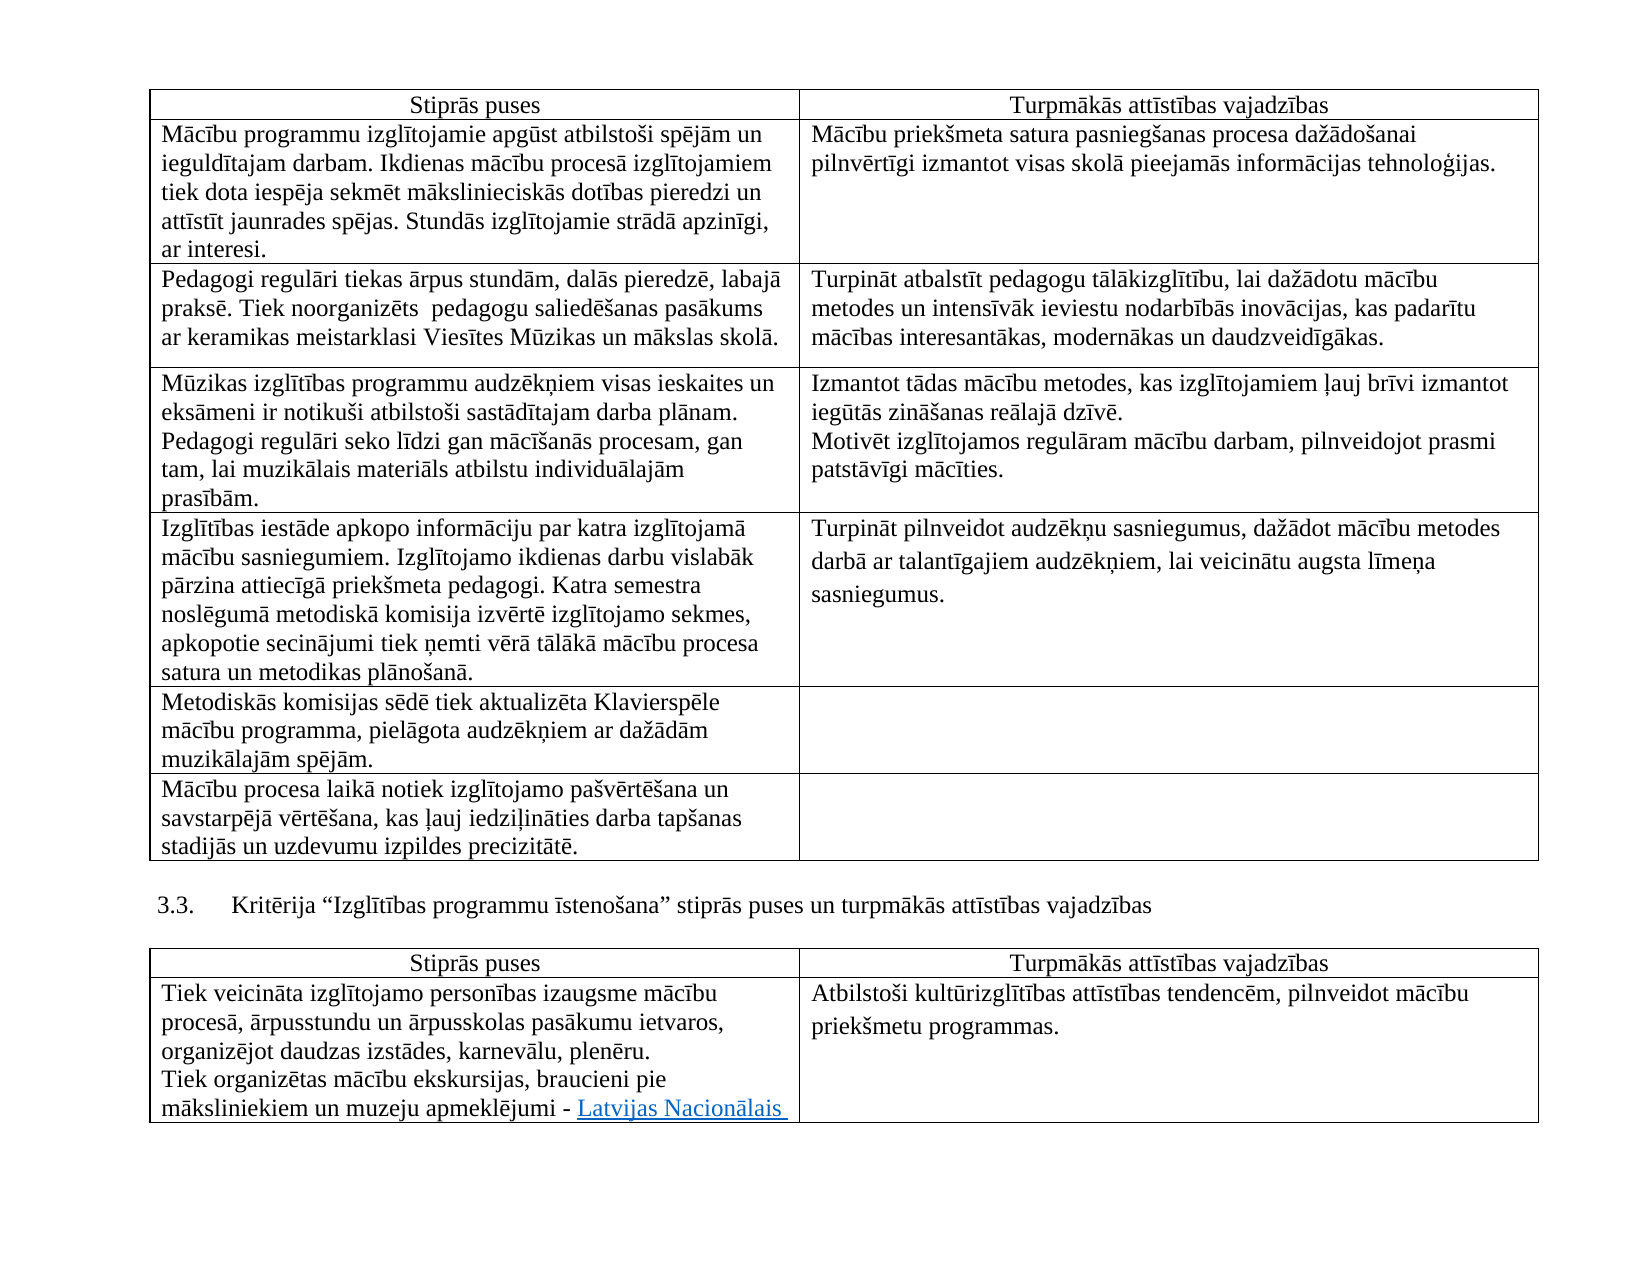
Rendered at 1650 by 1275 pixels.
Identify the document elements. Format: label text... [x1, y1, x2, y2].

table_cell Turpināt pilnveidot audzēkņu sasniegumus, dažādot mācību metodes darbā ar talantīgajiem audzēkņiem, lai veicinātu augsta līmeņa sasniegumus. [800, 513, 1538, 686]
table_cell Mācību priekšmeta satura pasniegšanas procesa dažādošanai pilnvērtīgi izmantot visas skolā pieejamās informācijas tehnoloģijas. [800, 120, 1538, 263]
table_cell Pedagogi regulāri tiekas ārpus stundām, dalās pieredzē, labajā praksē. Tiek noorganizēts pedagogu saliedēšanas pasākums ar keramikas meistarklasi Viesītes Mūzikas un mākslas skolā. [151, 264, 799, 367]
table_cell Mācību procesa laikā notiek izglītojamo pašvērtēšana un savstarpējā vērtēšana, kas ļauj iedziļināties darba tapšanas stadijās un uzdevumu izpildes precizitātē. [151, 774, 799, 860]
table_cell Metodiskās komisijas sēdē tiek aktualizēta Klavierspēle mācību programma, pielāgota audzēkņiem ar dažādām muzikālajām spējām. [151, 687, 799, 773]
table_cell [800, 978, 1538, 1122]
table_cell Izglītības iestāde apkopo informāciju par katra izglītojamā mācību sasniegumiem. Izglītojamo ikdienas darbu vislabāk pārzina attiecīgā priekšmeta pedagogi. Katra semestra noslēgumā metodiskā komisija izvērtē izglītojamo sekmes, apkopotie secinājumi tiek ņemti vērā tālākā mācību procesa satura un metodikas plānošanā. [151, 513, 799, 686]
table_header Stiprās puses [151, 90, 799, 118]
table_cell Turpināt atbalstīt pedagogu tālākizglītību, lai dažādotu mācību metodes un intensīvāk ieviestu nodarbībās inovācijas, kas padarītu mācības interesantākas, modernākas un daudzveidīgākas. [800, 264, 1538, 367]
table_cell Izmantot tādas mācību metodes, kas izglītojamiem ļauj brīvi izmantot iegūtās zināšanas reālajā dzīvē. Motivēt izglītojamos regulāram mācību darbam, pilnveidojot prasmi patstāvīgi mācīties. [800, 368, 1538, 512]
table_cell [800, 774, 1538, 860]
table_cell Mūzikas izglītības programmu audzēkņiem visas ieskaites un eksāmeni ir notikuši atbilstoši sastādītajam darba plānam. Pedagogi regulāri seko līdzi gan mācīšanās procesam, gan tam, lai muzikālais materiāls atbilstu individuālajām prasībām. [151, 368, 799, 512]
table_header Turpmākās attīstības vajadzības [800, 90, 1538, 118]
table_header Turpmākās attīstības vajadzības [800, 949, 1538, 977]
table_cell [800, 687, 1538, 773]
table_cell Mācību programmu izglītojamie apgūst atbilstoši spējām un ieguldītajam darbam. Ikdienas mācību procesā izglītojamiem tiek dota iespēja sekmēt mākslinieciskās dotības pieredzi un attīstīt jaunrades spējas. Stundās izglītojamie strādā apzinīgi, ar interesi. [151, 120, 799, 263]
table_header Stiprās puses [151, 949, 799, 977]
list Kritērija “Izglītības programmu īstenošana” stiprās puses un turpmākās attīstības vajadzības [157, 890, 1500, 919]
